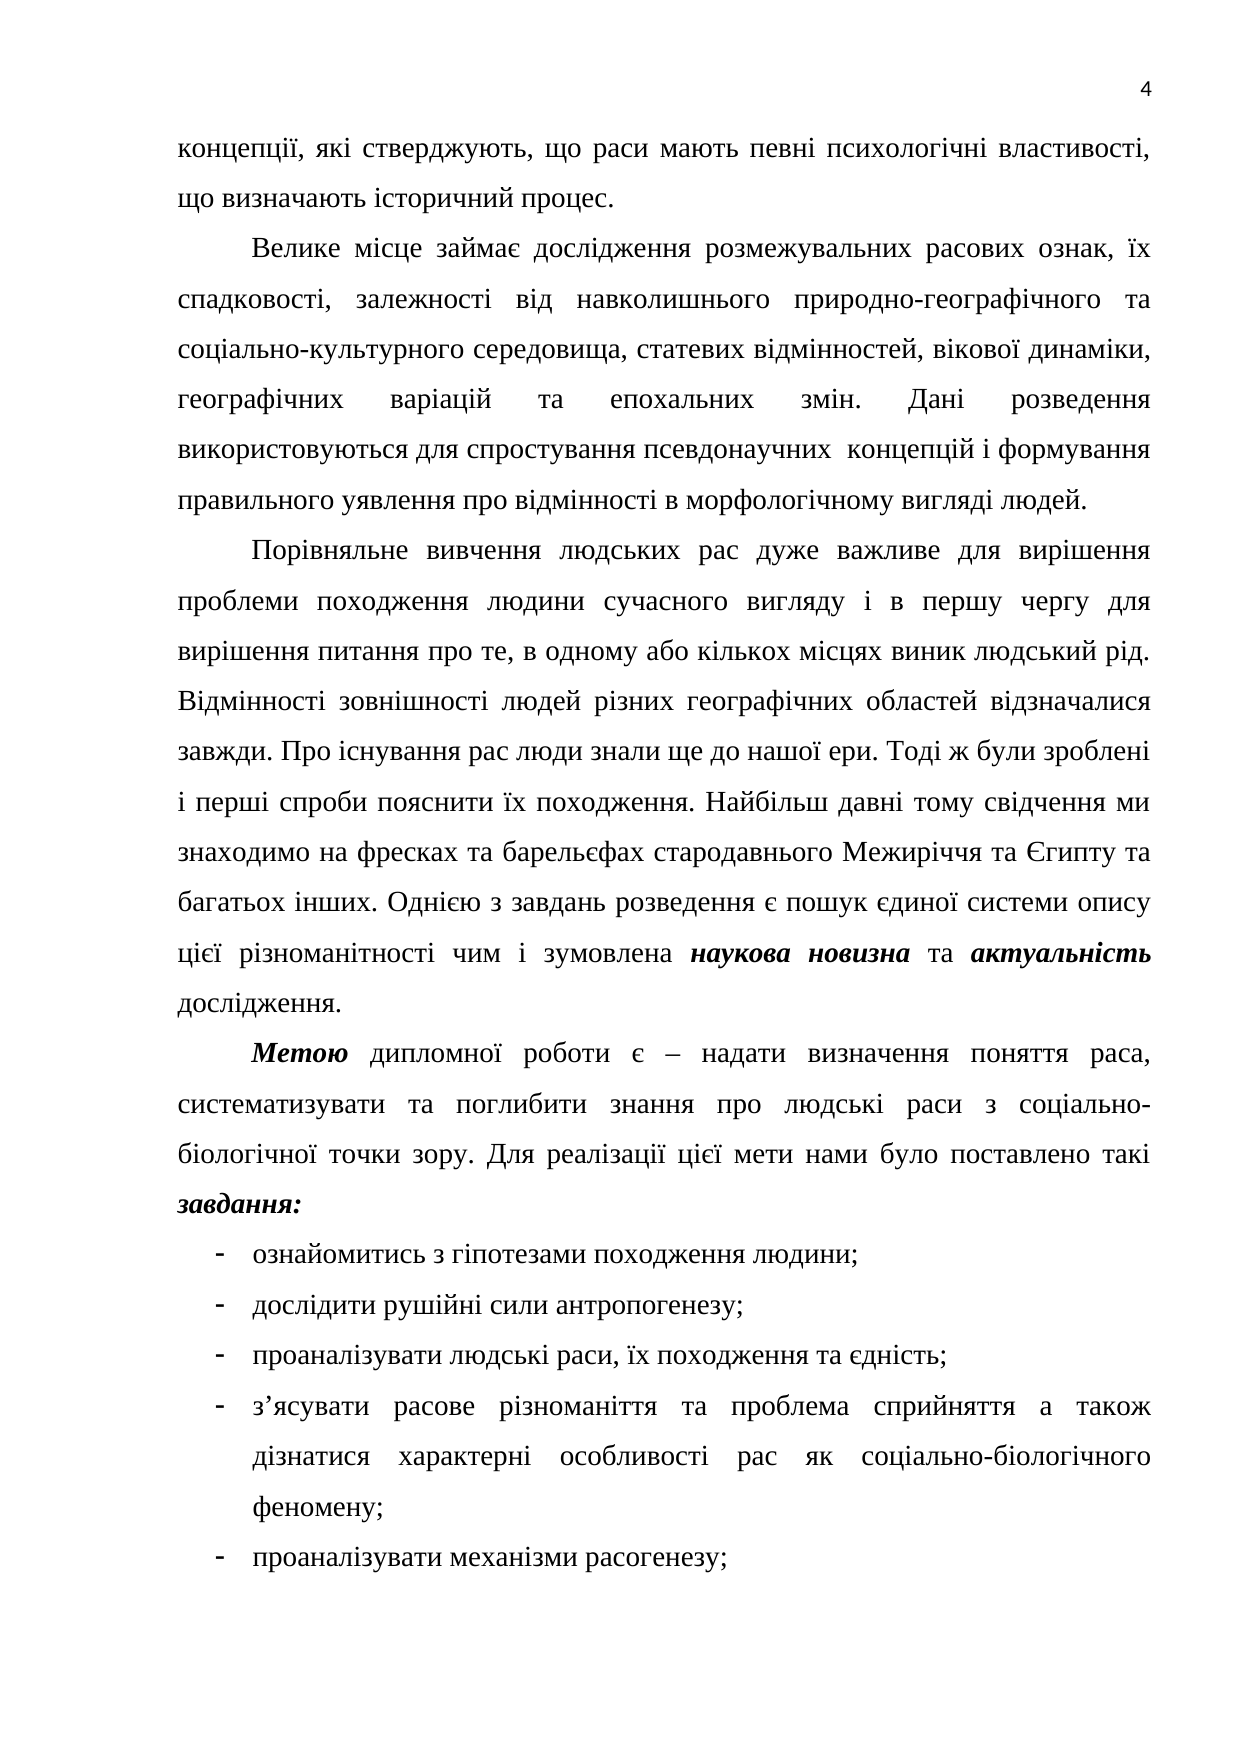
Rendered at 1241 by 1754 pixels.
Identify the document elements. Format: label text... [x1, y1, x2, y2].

list проаналізувати людські раси, їх походження та єдність; [215, 1337, 1152, 1371]
list ознайомитись з гіпотезами походження людини; [215, 1237, 1152, 1270]
text Велике місце займає дослідження розмежувальних расових ознак, їх спадковості, залежності від навколишнього природно-географічного та соціально-культурного середовища, статевих відмінностей, вікової динаміки, географічних варіацій та епохальних змін. Дані розведення використовуються для спростування псевдонаучних концепцій і формування правильного уявлення про відмінності в морфологічному вигляді людей. [177, 230, 1152, 516]
list дослідити рушійні сили антропогенезу; [215, 1287, 1152, 1321]
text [177, 130, 1152, 214]
text Метою дипломної роботи є – надати визначення поняття раса, систематизувати та поглибити знання про людські раси з соціально-біологічної точки зору. Для реалізації цієї мети нами було поставлено такі завдання: [177, 1035, 1152, 1220]
list з’ясувати расове різноманіття та проблема сприйняття а також дізнатися характерні особливості рас як соціально-біологічного феномену; [215, 1388, 1152, 1522]
text Порівняльне вивчення людських рас дуже важливе для вирішення проблеми походження людини сучасного вигляду і в першу чергу для вирішення питання про те, в одному або кількох місцях виник людський рід. Відмінності зовнішності людей різних географічних областей відзначалися завжди. Про існування рас люди знали ще до нашої ери. Тоді ж були зроблені і перші спроби пояснити їх походження. Найбільш давні тому свідчення ми знаходимо на фресках та барельєфах стародавнього Межиріччя та Єгипту та багатьох інших. Однією з завдань розведення є пошук єдиної системи опису цієї різноманітності чим і зумовлена наукова новизна та актуальність дослідження. [177, 532, 1152, 1019]
list проаналізувати механізми расогенезу; [215, 1539, 1152, 1573]
